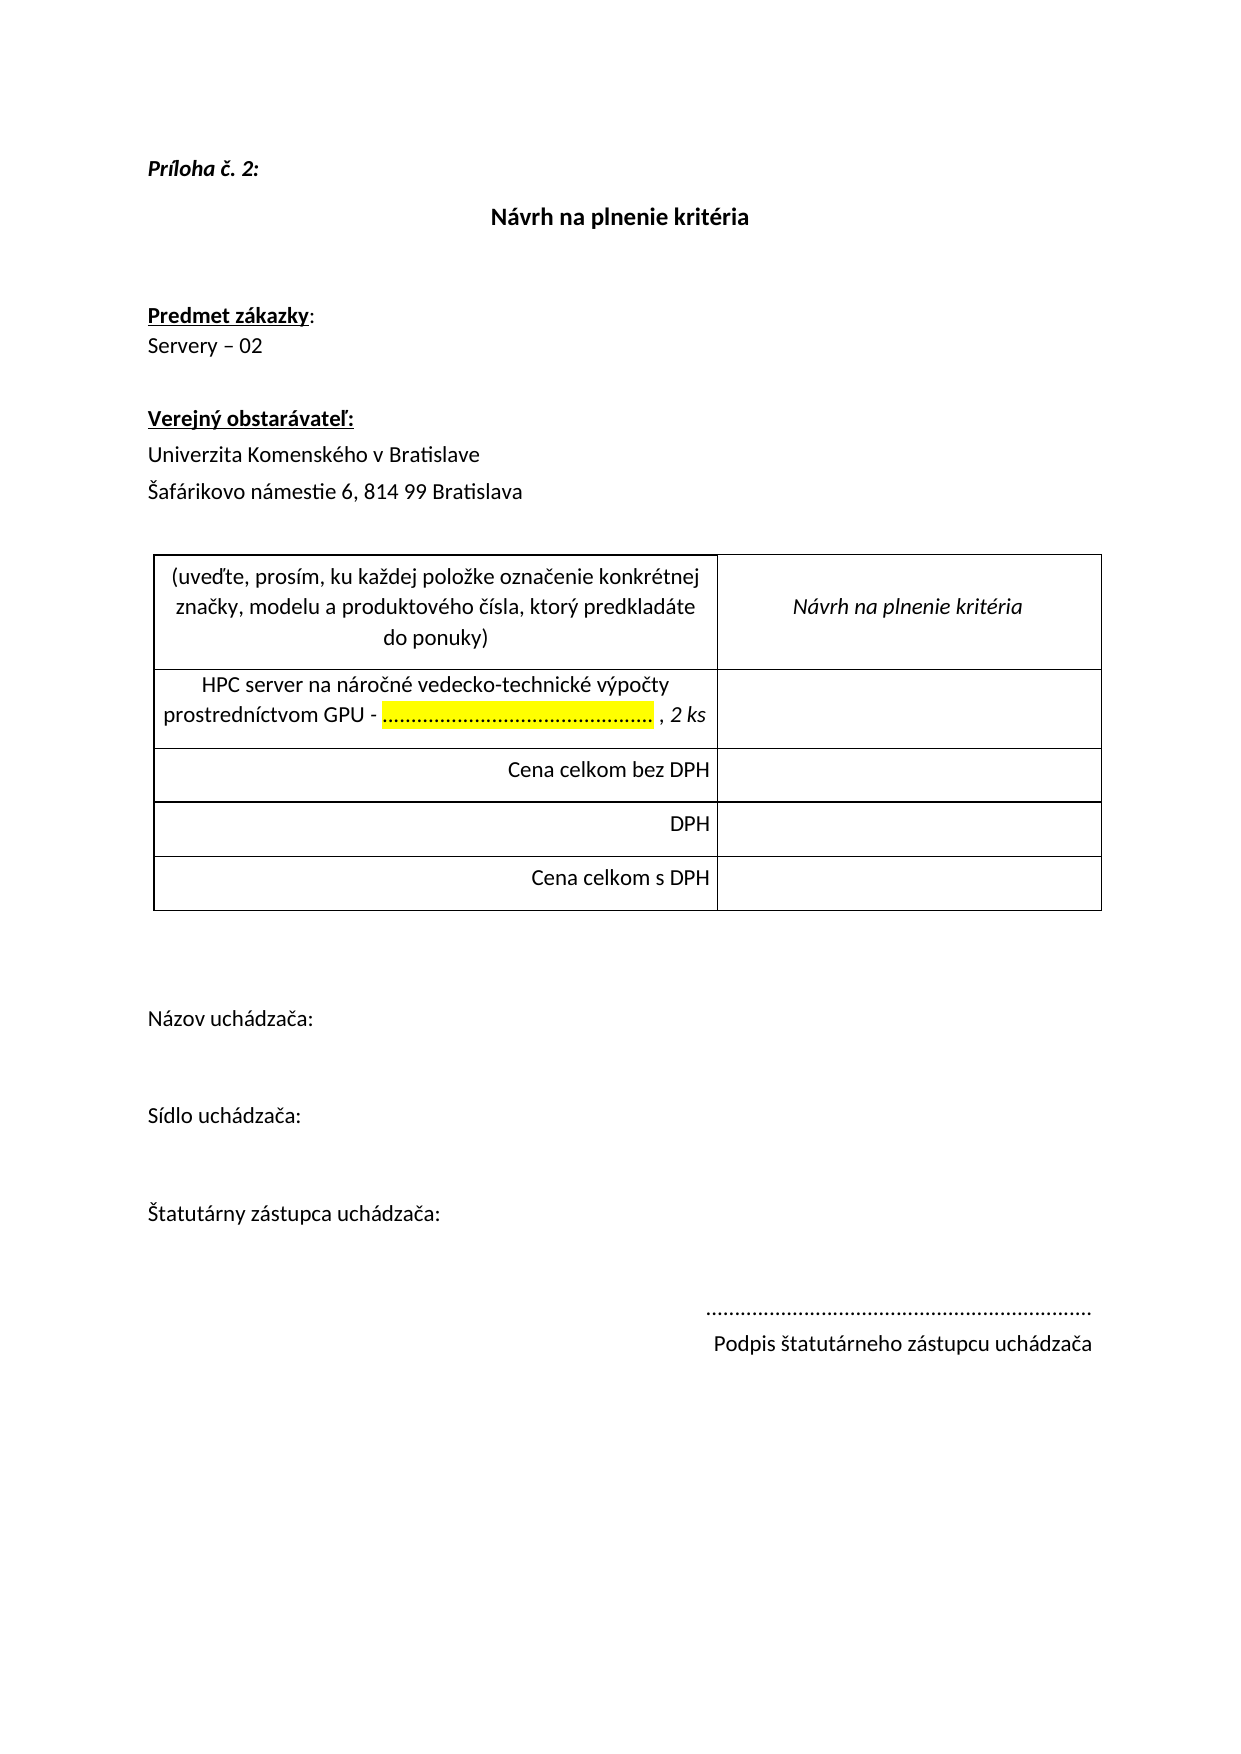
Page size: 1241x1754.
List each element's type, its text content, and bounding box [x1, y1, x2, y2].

text Verejný obstarávateľ: [148, 404, 1093, 432]
text Príloha č. 2: [148, 154, 1093, 182]
text Servery – 02 [148, 331, 1093, 359]
text Podpis štatutárneho zástupcu uchádzača [148, 1329, 1093, 1357]
table_header (uveďte, prosím, ku každej položke označenie konkrétnej značky, modelu a produktového čísla, ktorý predkladáte do ponuky) [155, 556, 717, 669]
text Predmet zákazky: [148, 301, 1093, 329]
text Štatutárny zástupca uchádzača: [148, 1199, 1093, 1227]
table_cell Cena celkom s DPH [155, 857, 717, 909]
table_cell HPC server na náročné vedecko-technické výpočty prostredníctvom GPU - ............................................... , 2 ks [155, 670, 717, 747]
table_cell [718, 670, 1101, 747]
text Šafárikovo námestie 6, 814 99 Bratislava [148, 477, 1093, 505]
table_cell [718, 857, 1101, 909]
text Názov uchádzača: [148, 1004, 1093, 1032]
text Sídlo uchádzača: [148, 1102, 1093, 1130]
table_cell [718, 803, 1101, 856]
table_cell Cena celkom bez DPH [155, 749, 717, 801]
table_cell [718, 749, 1101, 801]
text Univerzita Komenského v Bratislave [148, 440, 1093, 468]
table_cell DPH [155, 803, 717, 856]
text Návrh na plnenie kritéria [148, 201, 1093, 231]
table_header Návrh na plnenie kritéria [718, 555, 1101, 669]
text ................................................................... [148, 1293, 1093, 1321]
